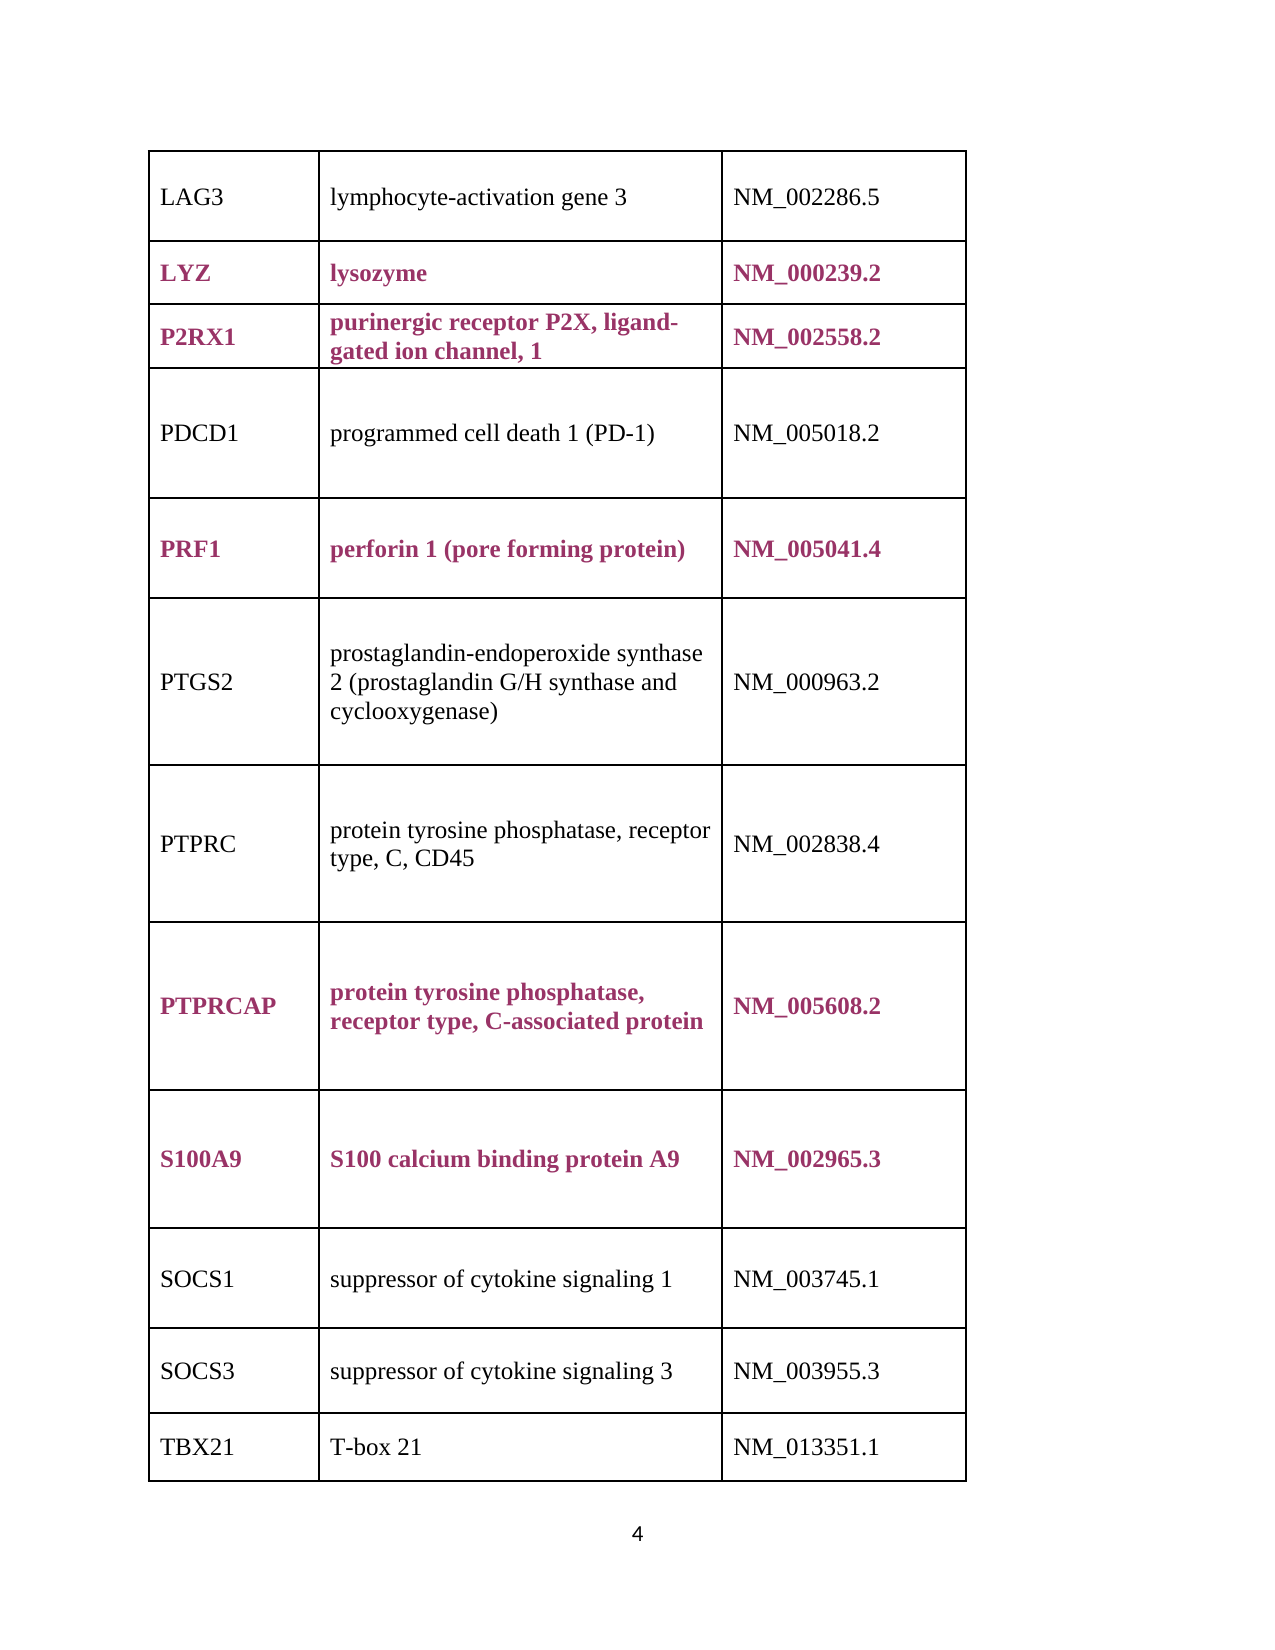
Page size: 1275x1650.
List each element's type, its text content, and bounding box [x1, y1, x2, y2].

table_cell T-box 21 [320, 1414, 721, 1479]
table_cell PRF1 [150, 499, 318, 597]
table_cell protein tyrosine phosphatase, receptor type, C-associated protein [320, 923, 721, 1089]
table_cell S100A9 [150, 1091, 318, 1227]
table_cell NM_005608.2 [723, 923, 965, 1089]
table_cell NM_003745.1 [723, 1229, 965, 1327]
table_cell SOCS1 [150, 1229, 318, 1327]
table_cell NM_002838.4 [723, 766, 965, 921]
table_cell purinergic receptor P2X, ligand-gated ion channel, 1 [320, 305, 721, 367]
table_cell programmed cell death 1 (PD-1) [320, 369, 721, 497]
table_cell NM_003955.3 [723, 1329, 965, 1412]
table_cell PDCD1 [150, 369, 318, 497]
table_cell PTGS2 [150, 599, 318, 764]
table_cell lysozyme [320, 242, 721, 303]
table_cell suppressor of cytokine signaling 1 [320, 1229, 721, 1327]
table_cell NM_002286.5 [723, 152, 965, 240]
table_cell NM_002558.2 [723, 305, 965, 367]
table_cell prostaglandin-endoperoxide synthase 2 (prostaglandin G/H synthase and cyclooxygenase) [320, 599, 721, 764]
table_cell LYZ [150, 242, 318, 303]
table_cell NM_000963.2 [723, 599, 965, 764]
table_cell NM_013351.1 [723, 1414, 965, 1479]
table_cell NM_002965.3 [723, 1091, 965, 1227]
table_cell PTPRCAP [150, 923, 318, 1089]
table_cell P2RX1 [150, 305, 318, 367]
table_cell protein tyrosine phosphatase, receptor type, C, CD45 [320, 766, 721, 921]
table_cell SOCS3 [150, 1329, 318, 1412]
table_cell NM_005018.2 [723, 369, 965, 497]
table_cell lymphocyte-activation gene 3 [320, 152, 721, 240]
table_cell suppressor of cytokine signaling 3 [320, 1329, 721, 1412]
table_cell perforin 1 (pore forming protein) [320, 499, 721, 597]
table_cell NM_005041.4 [723, 499, 965, 597]
table_cell S100 calcium binding protein A9 [320, 1091, 721, 1227]
table_cell PTPRC [150, 766, 318, 921]
table_cell NM_000239.2 [723, 242, 965, 303]
table_cell LAG3 [150, 152, 318, 240]
table_cell TBX21 [150, 1414, 318, 1479]
